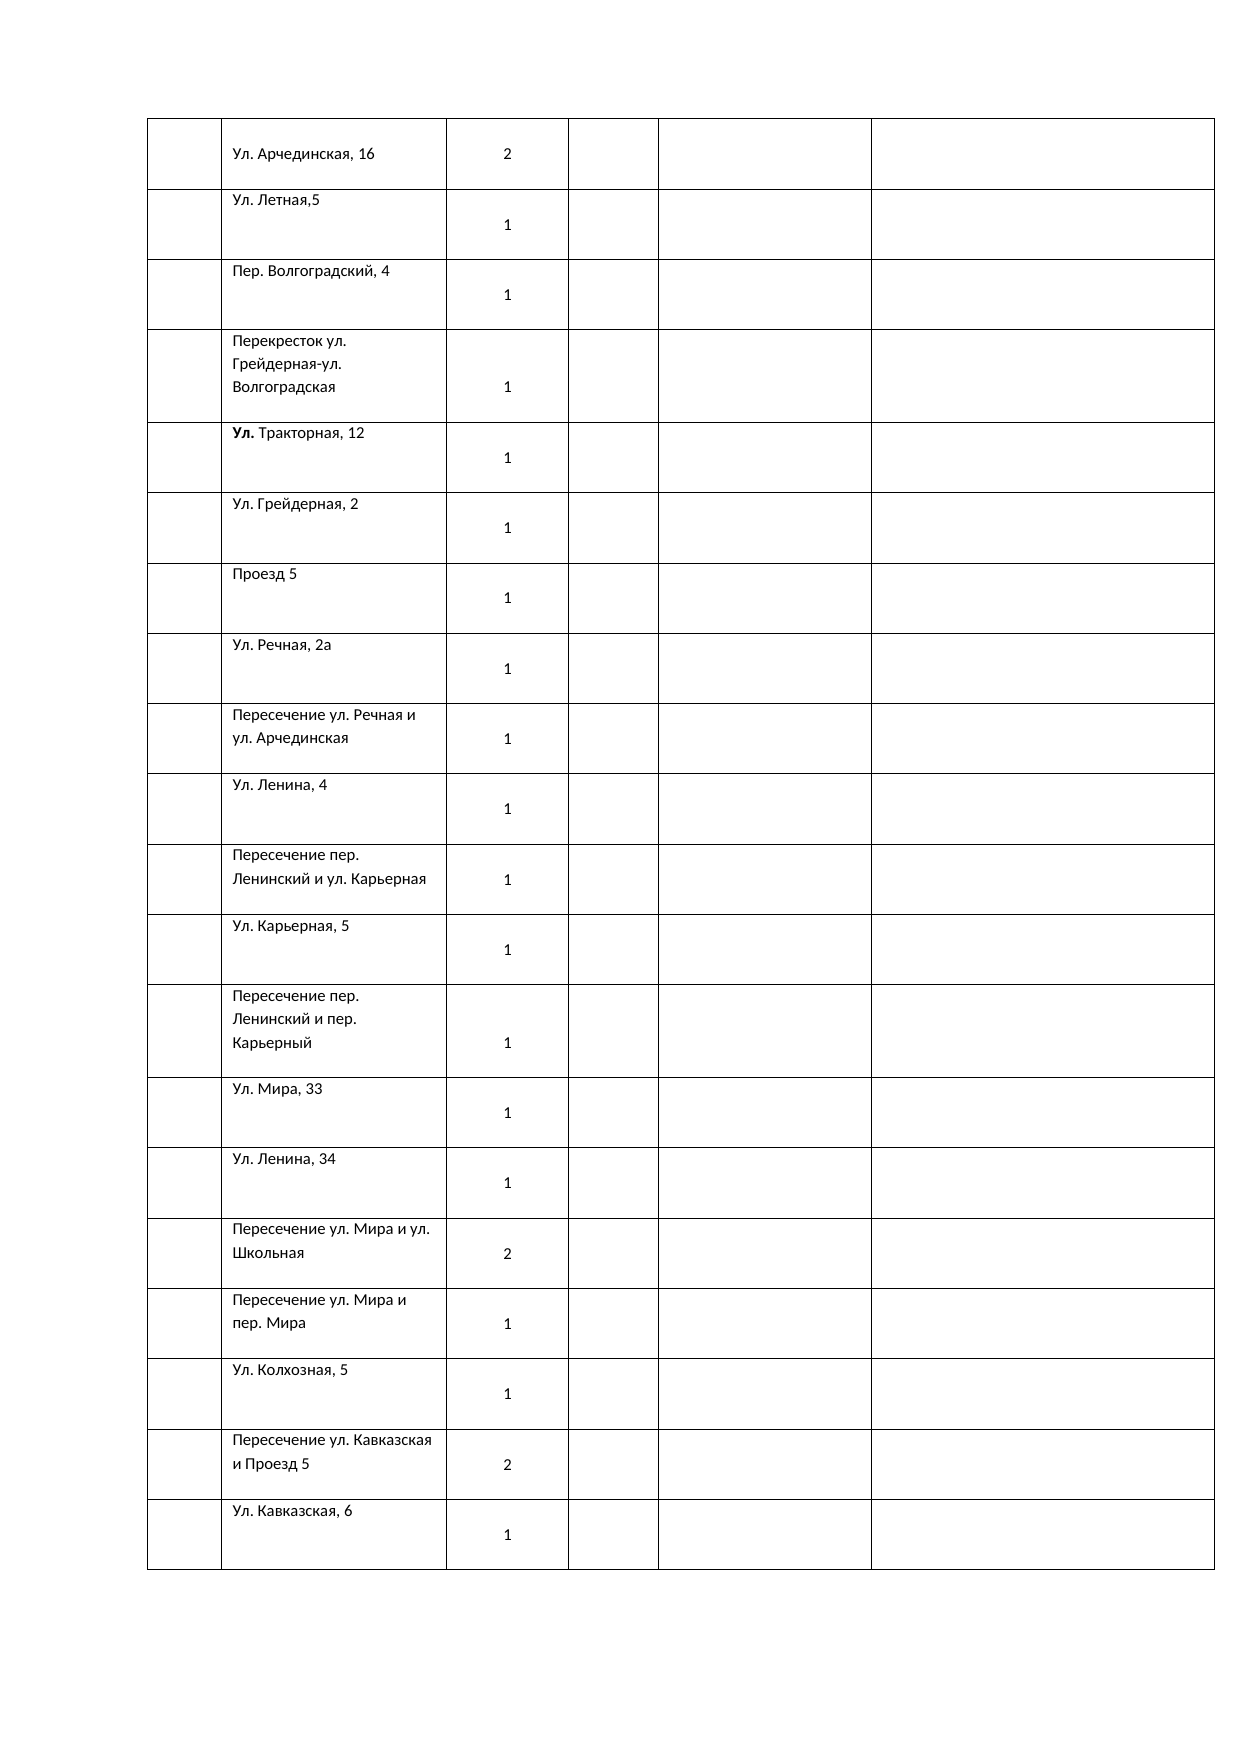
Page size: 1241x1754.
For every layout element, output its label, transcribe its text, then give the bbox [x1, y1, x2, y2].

table_cell [872, 985, 1214, 1077]
table_cell [148, 774, 221, 844]
table_cell 1 [447, 330, 568, 422]
table_cell 1 [447, 1359, 568, 1428]
table_cell [569, 774, 658, 844]
table_cell [872, 915, 1214, 984]
table_cell [148, 845, 221, 914]
table_cell 1 [447, 1078, 568, 1147]
table_cell 1 [447, 845, 568, 914]
table_cell [148, 423, 221, 492]
table_cell [659, 1430, 871, 1499]
table_cell [148, 704, 221, 773]
table_cell 1 [447, 260, 568, 329]
table_cell [659, 1148, 871, 1218]
table_cell 1 [447, 190, 568, 259]
table_cell [148, 1500, 221, 1569]
table_cell [148, 119, 221, 188]
table_cell [872, 774, 1214, 844]
table_cell Перекресток ул. Грейдерная-ул. Волгоградская [222, 330, 446, 422]
table_cell 1 [447, 985, 568, 1077]
table_cell [148, 1219, 221, 1288]
table_cell Ул. Ленина, 34 [222, 1148, 446, 1218]
table_cell [569, 1289, 658, 1358]
table_cell Пересечение ул. Кавказская и Проезд 5 [222, 1430, 446, 1499]
table_cell Ул. Ленина, 4 [222, 774, 446, 844]
table_cell Пер. Волгоградский, 4 [222, 260, 446, 329]
table_cell [148, 260, 221, 329]
table_cell 1 [447, 774, 568, 844]
table_cell Ул. Грейдерная, 2 [222, 493, 446, 562]
table_cell [872, 1148, 1214, 1218]
table_cell [659, 190, 871, 259]
table_cell [569, 1430, 658, 1499]
table_cell [148, 915, 221, 984]
table_cell Пересечение ул. Мира и пер. Мира [222, 1289, 446, 1358]
table_cell [659, 1289, 871, 1358]
table_cell [569, 190, 658, 259]
table_cell [569, 704, 658, 773]
table_cell [569, 493, 658, 562]
table_cell [659, 1359, 871, 1428]
table_cell [569, 1219, 658, 1288]
table_cell 1 [447, 1500, 568, 1569]
table_cell [872, 564, 1214, 633]
table_cell [148, 1289, 221, 1358]
table_cell [659, 985, 871, 1077]
table_cell Ул. Арчединская, 16 [222, 119, 446, 188]
table_cell [659, 1500, 871, 1569]
table_cell [659, 1219, 871, 1288]
table_cell [872, 1430, 1214, 1499]
table_cell 2 [447, 119, 568, 188]
table_cell [569, 634, 658, 703]
table_cell 1 [447, 493, 568, 562]
table_cell Ул. Колхозная, 5 [222, 1359, 446, 1428]
table_cell [872, 845, 1214, 914]
table_cell Пересечение пер. Ленинский и ул. Карьерная [222, 845, 446, 914]
table_cell [148, 190, 221, 259]
table_cell [872, 190, 1214, 259]
table_cell [569, 1359, 658, 1428]
table_cell [659, 423, 871, 492]
table_cell [872, 1500, 1214, 1569]
table_cell 2 [447, 1219, 568, 1288]
table_cell [659, 330, 871, 422]
table_cell [659, 260, 871, 329]
table_cell [569, 845, 658, 914]
table_cell [148, 1148, 221, 1218]
table_cell [872, 330, 1214, 422]
table_cell [569, 1148, 658, 1218]
table_cell [569, 915, 658, 984]
table_cell [659, 119, 871, 188]
table_cell [569, 119, 658, 188]
table_cell 1 [447, 564, 568, 633]
table_cell [659, 915, 871, 984]
table_cell 1 [447, 423, 568, 492]
table_cell 1 [447, 1148, 568, 1218]
table_cell [659, 634, 871, 703]
table_cell [872, 119, 1214, 188]
table_cell Проезд 5 [222, 564, 446, 633]
table_cell [872, 260, 1214, 329]
table_cell [569, 330, 658, 422]
table_cell [659, 845, 871, 914]
table_cell Ул. Карьерная, 5 [222, 915, 446, 984]
table_cell [659, 704, 871, 773]
table_cell [872, 1289, 1214, 1358]
table_cell [569, 985, 658, 1077]
table_cell [872, 1078, 1214, 1147]
table_cell [872, 493, 1214, 562]
table_cell [148, 493, 221, 562]
table_cell [872, 704, 1214, 773]
table_cell [569, 1078, 658, 1147]
table_cell [659, 493, 871, 562]
table_cell 1 [447, 634, 568, 703]
table_cell [872, 634, 1214, 703]
table_cell 2 [447, 1430, 568, 1499]
table_cell [148, 564, 221, 633]
table_cell [148, 634, 221, 703]
table_cell [148, 330, 221, 422]
table_cell [569, 260, 658, 329]
table_cell Ул. Тракторная, 12 [222, 423, 446, 492]
table_cell [659, 1078, 871, 1147]
table_cell [148, 1359, 221, 1428]
table_cell Пересечение пер. Ленинский и пер. Карьерный [222, 985, 446, 1077]
table_cell [659, 774, 871, 844]
table_cell 1 [447, 1289, 568, 1358]
table_cell Ул. Кавказская, 6 [222, 1500, 446, 1569]
table_cell Ул. Речная, 2а [222, 634, 446, 703]
table_cell [659, 564, 871, 633]
table_cell Пересечение ул. Речная и ул. Арчединская [222, 704, 446, 773]
table_cell [569, 564, 658, 633]
table_cell [148, 1078, 221, 1147]
table_cell 1 [447, 704, 568, 773]
table_cell [148, 985, 221, 1077]
table_cell Пересечение ул. Мира и ул. Школьная [222, 1219, 446, 1288]
table_cell Ул. Летная,5 [222, 190, 446, 259]
table_cell [872, 423, 1214, 492]
table_cell [569, 423, 658, 492]
table_cell 1 [447, 915, 568, 984]
table_cell Ул. Мира, 33 [222, 1078, 446, 1147]
table_cell [872, 1359, 1214, 1428]
table_cell [569, 1500, 658, 1569]
table_cell [148, 1430, 221, 1499]
table_cell [872, 1219, 1214, 1288]
